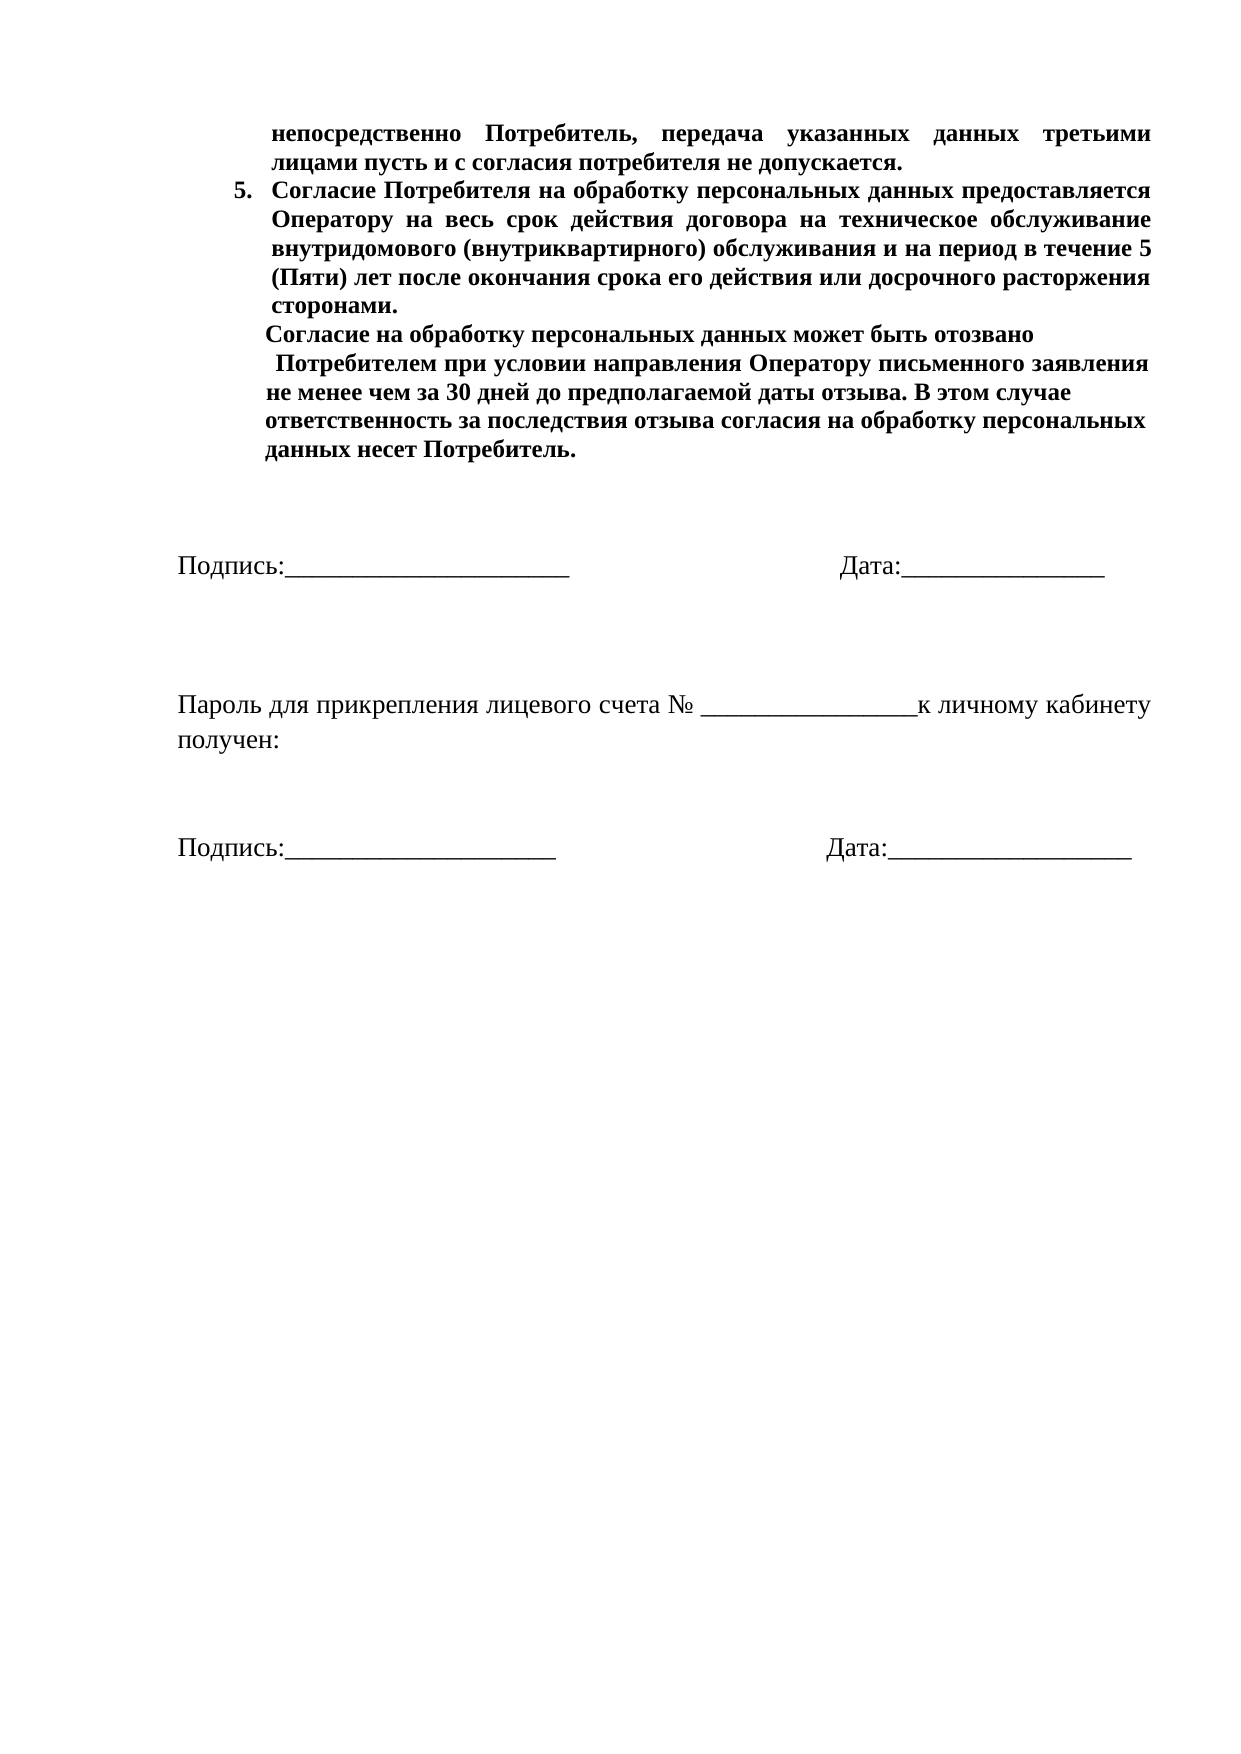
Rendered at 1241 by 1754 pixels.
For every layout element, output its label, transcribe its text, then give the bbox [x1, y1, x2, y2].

text Подпись:_____________________ Дата:_______________ [177, 549, 1152, 581]
text ответственность за последствия отзыва согласия на обработку персональных [177, 406, 1152, 434]
text Подпись:____________________ Дата:__________________ [177, 831, 1152, 862]
text Потребителем при условии направления Оператору письменного заявления не менее чем за 30 дней до предполагаемой даты отзыва. В этом случае [162, 348, 1152, 406]
text Пароль для прикрепления лицевого счета № ________________к личному кабинету получен: [177, 688, 1152, 755]
list Согласие Потребителя на обработку персональных данных предоставляется Оператору на весь срок действия договора на техническое обслуживание внутридомового (внутриквартирного) обслуживания и на период в течение 5 (Пяти) лет после окончания срока его действия или досрочного расторжения сторонами. [233, 176, 1152, 319]
text данных несет Потребитель. [177, 434, 1152, 463]
list непосредственно Потребитель, передача указанных данных третьими лицами пусть и с согласия потребителя не допускается. [271, 118, 1152, 176]
text Согласие на обработку персональных данных может быть отозвано [177, 319, 1152, 348]
